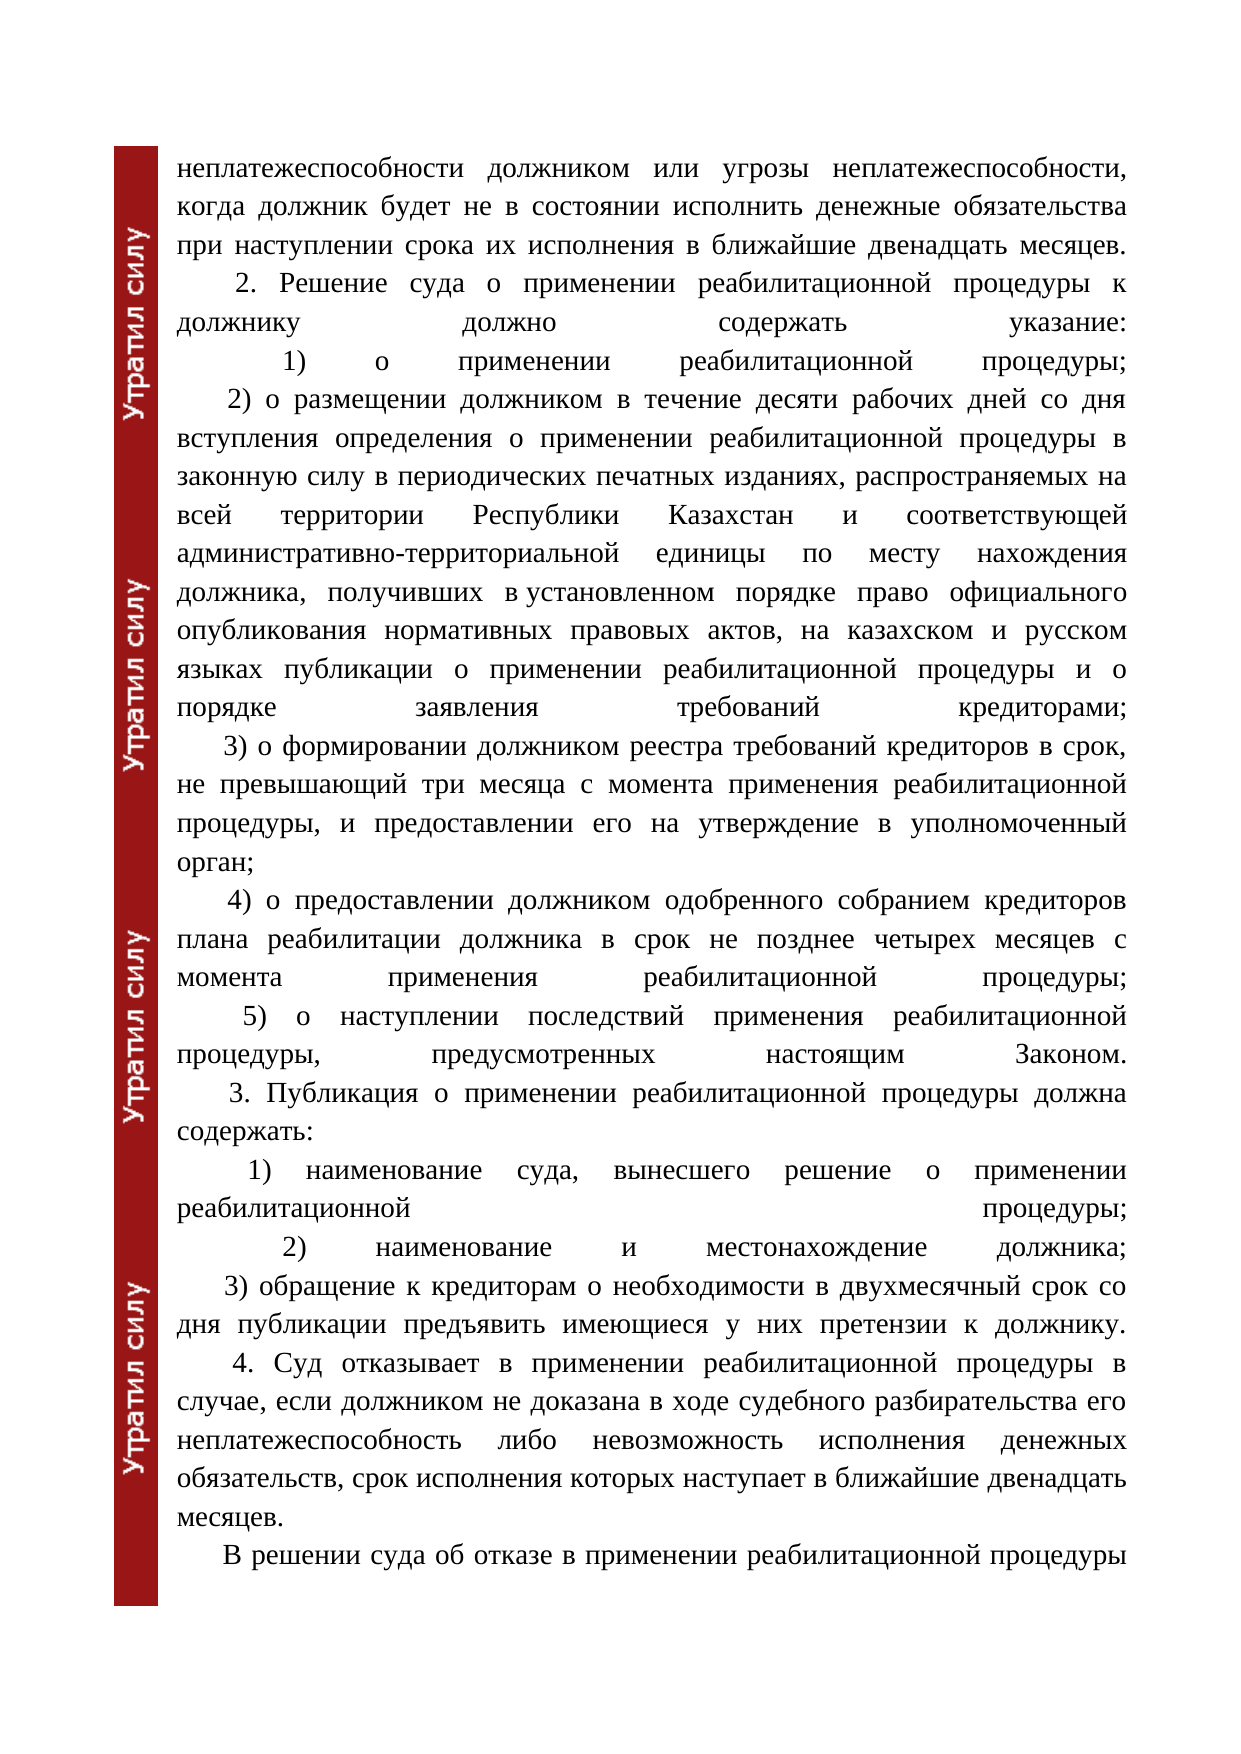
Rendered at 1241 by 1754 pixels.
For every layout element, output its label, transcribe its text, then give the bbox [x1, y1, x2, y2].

picture [114, 146, 158, 150]
picture [114, 1571, 158, 1606]
